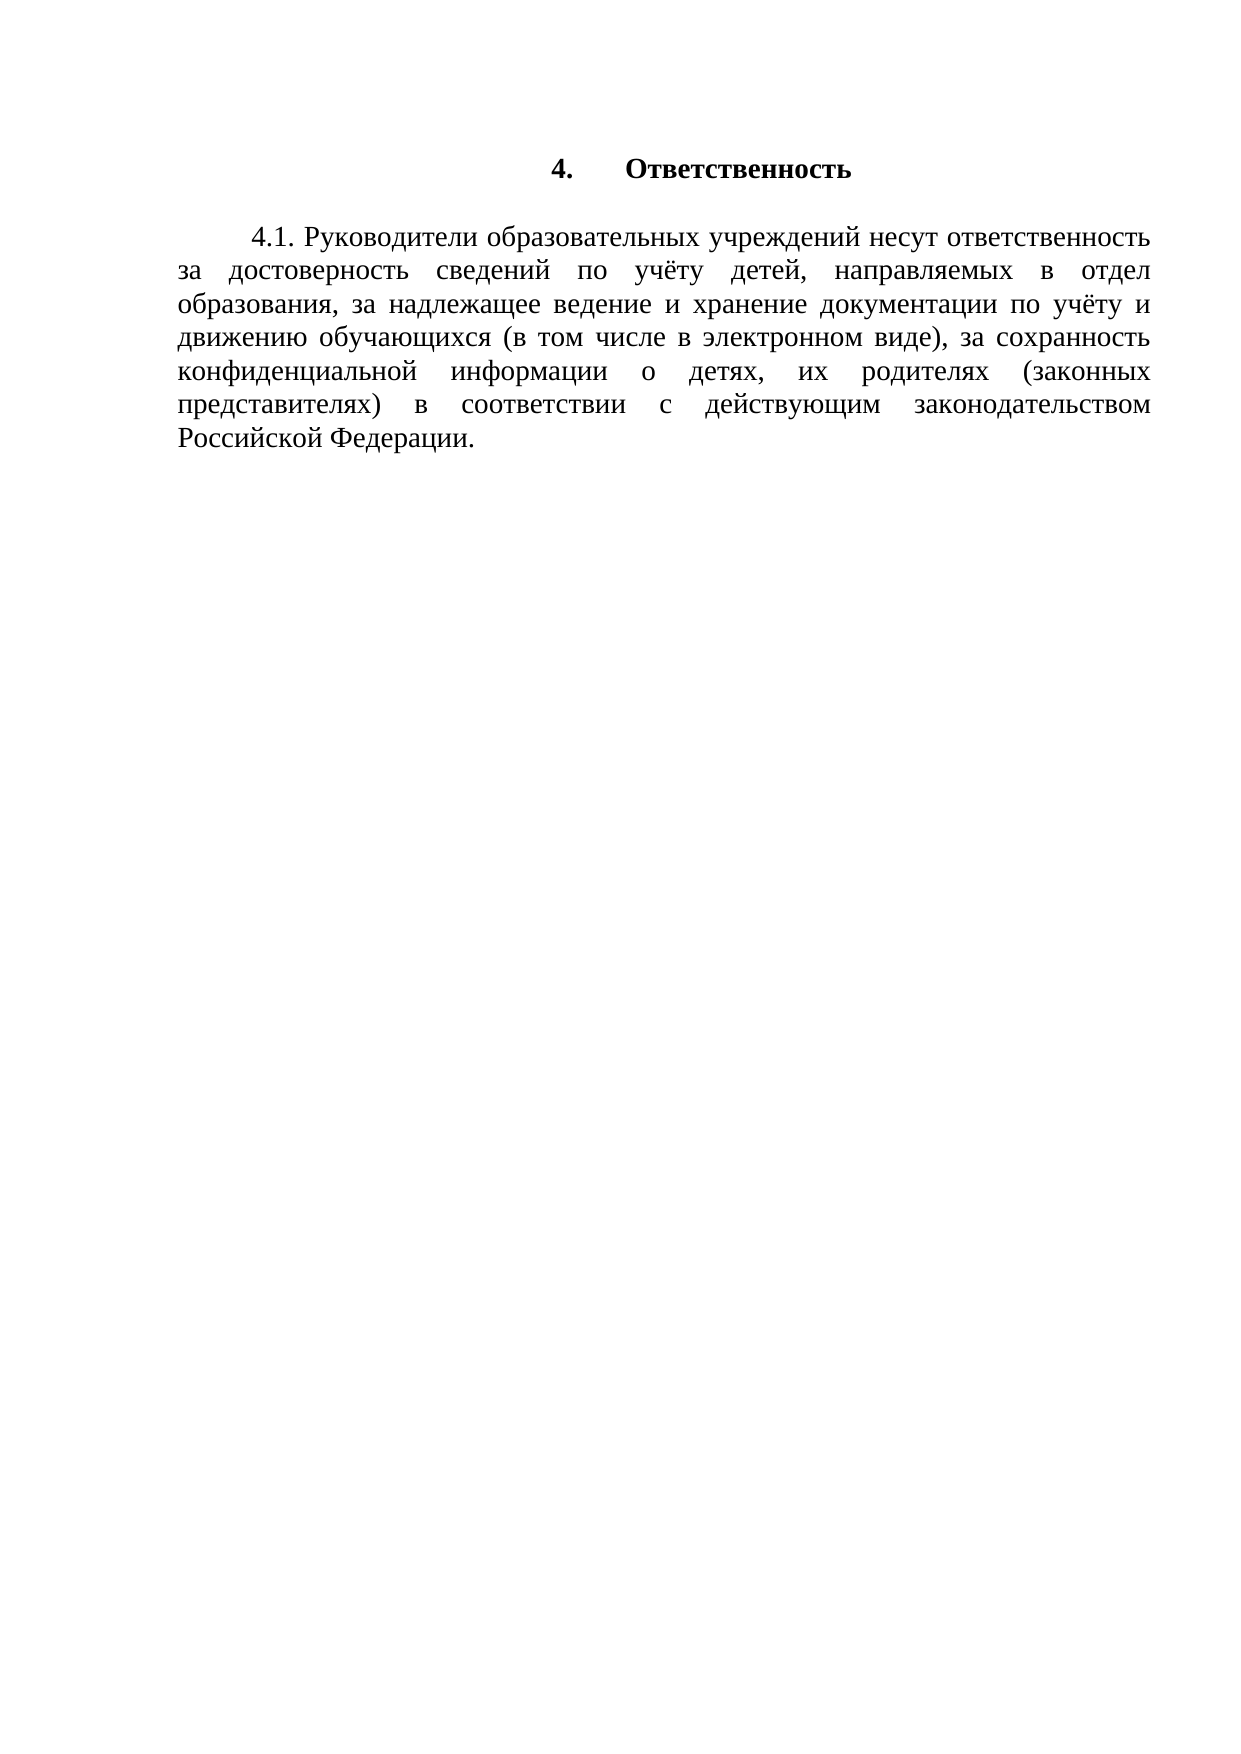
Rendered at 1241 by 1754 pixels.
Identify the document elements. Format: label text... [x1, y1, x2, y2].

text 4.1. Руководители образовательных учреждений несут ответственность за достоверность сведений по учёту детей, направляемых в отдел образования, за надлежащее ведение и хранение документации по учёту и движению обучающихся (в том числе в электронном виде), за сохранность конфиденциальной информации о детях, их родителях (законных представителях) в соответствии с действующим законодательством Российской Федерации. [177, 219, 1152, 453]
text 4. Ответственность [177, 152, 1152, 185]
